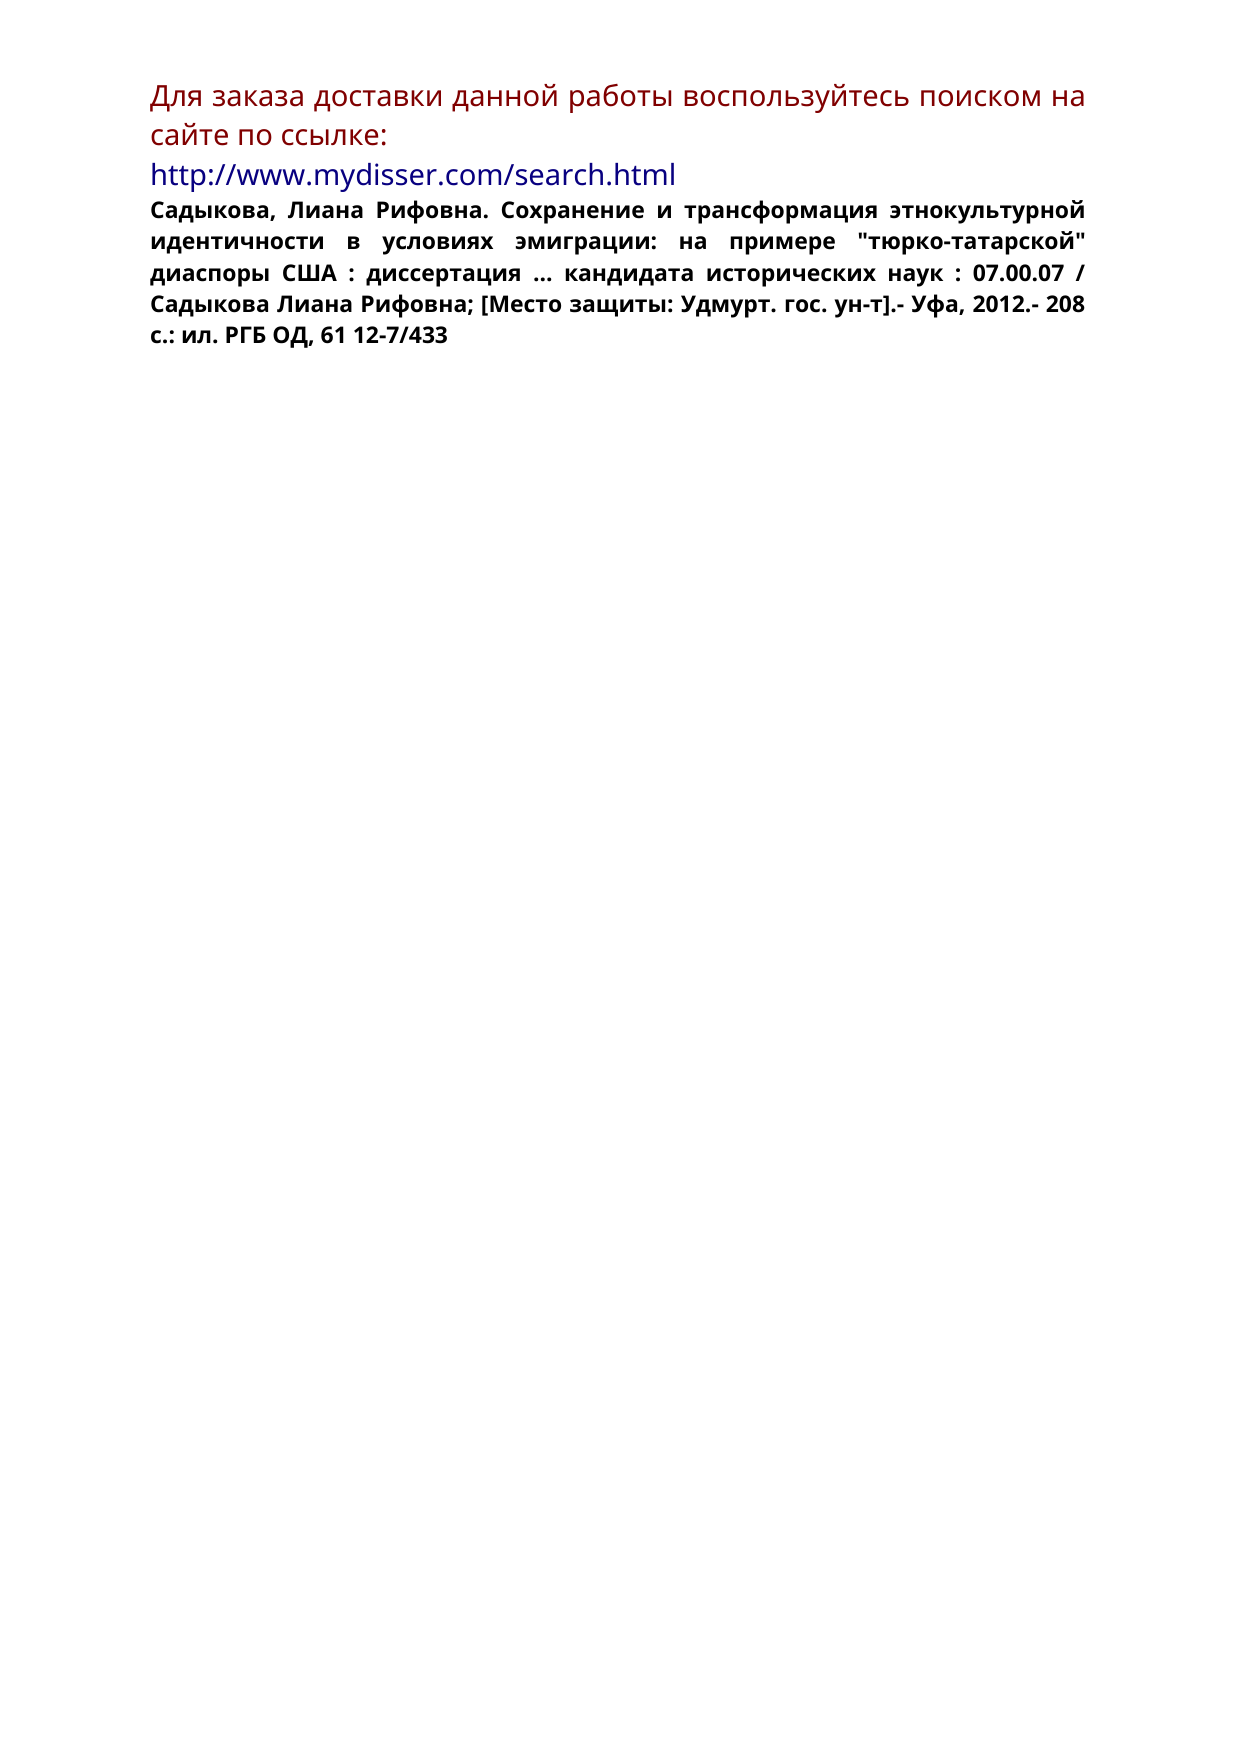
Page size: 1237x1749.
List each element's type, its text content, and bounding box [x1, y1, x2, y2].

text Садыкова, Лиана Рифовна. Сохранение и трансформация этнокультурной идентичности в условиях эмиграции: на примере "тюрко-татарской" диаспоры США : диссертация ... кандидата исторических наук : 07.00.07 / Садыкова Лиана Рифовна; [Место защиты: Удмурт. гос. ун-т].- Уфа, 2012.- 208 с.: ил. РГБ ОД, 61 12-7/433 [150, 194, 1086, 350]
